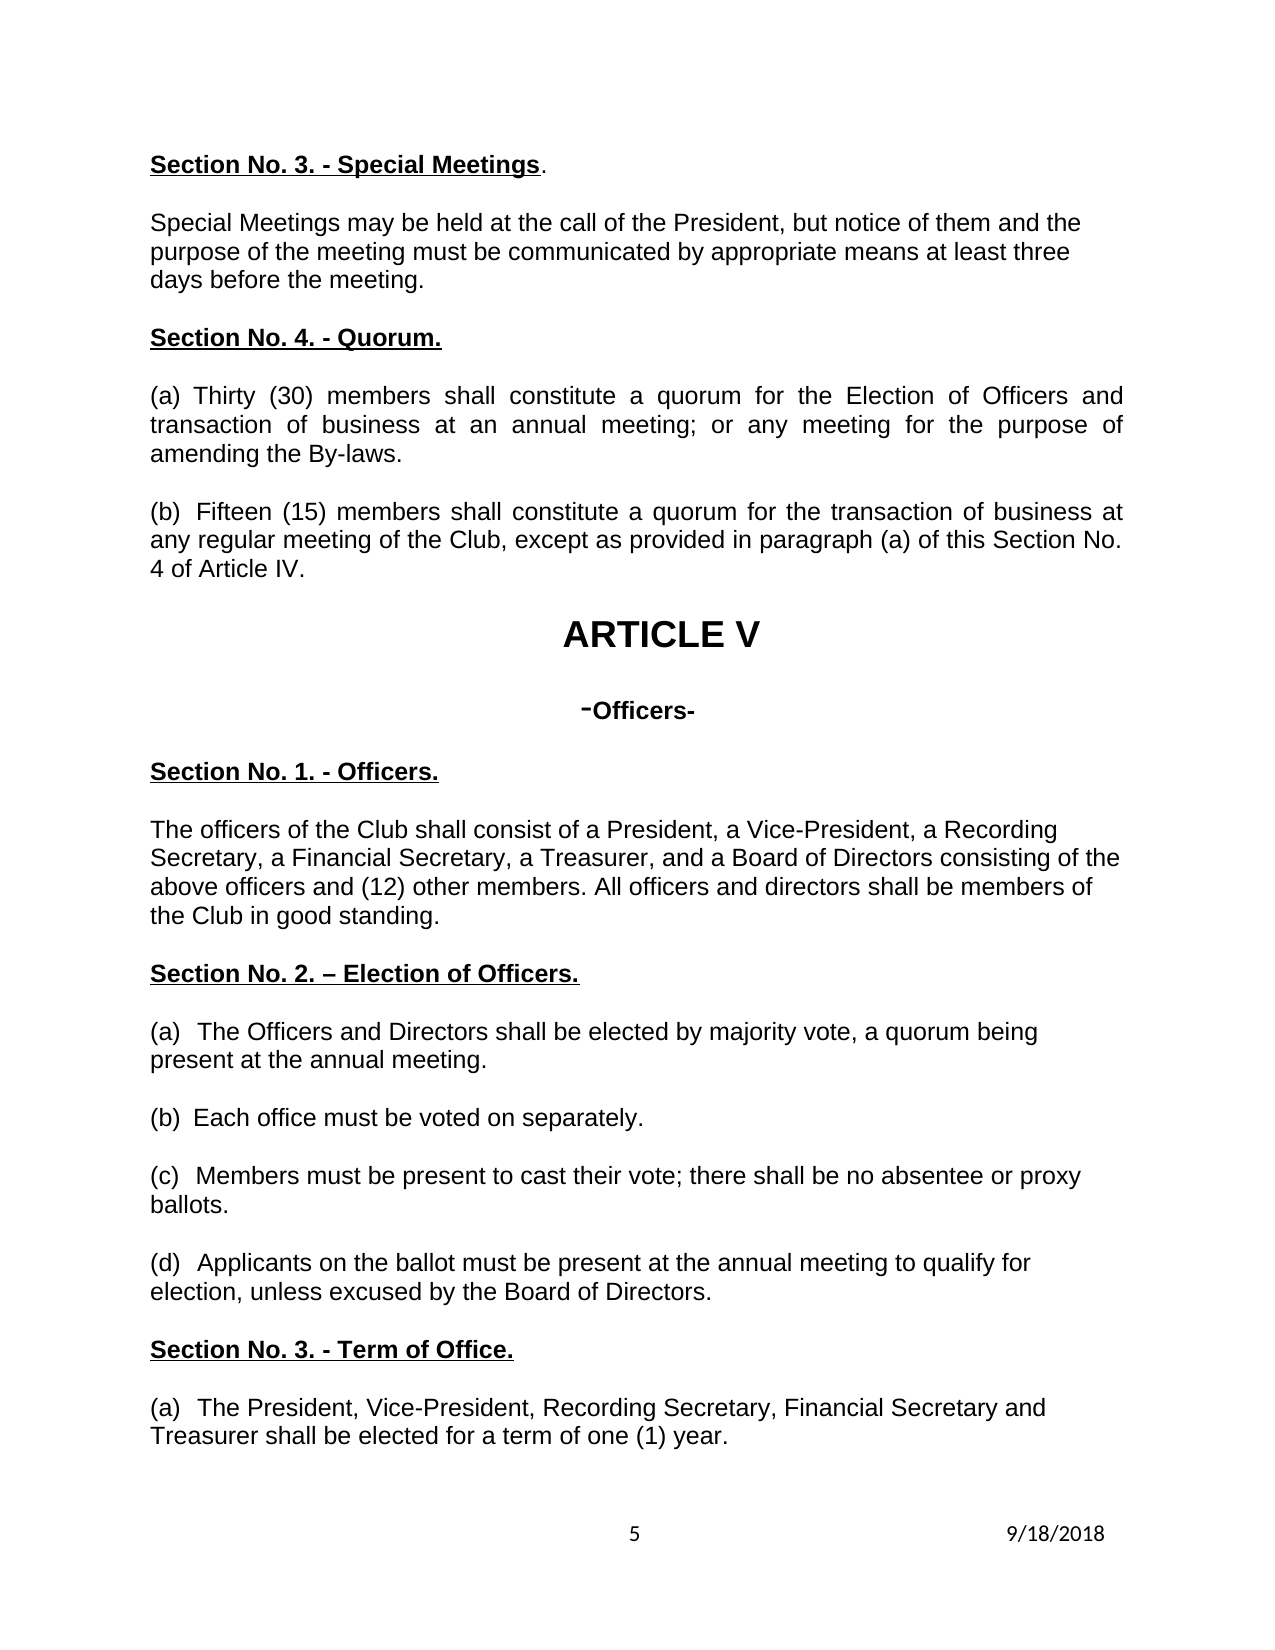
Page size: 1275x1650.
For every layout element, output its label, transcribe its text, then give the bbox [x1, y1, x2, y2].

text Section No. 3. - Special Meetings. [150, 150, 1125, 179]
text Section No. 2. – Election of Officers. [150, 959, 1125, 987]
text ARTICLE V [150, 612, 1125, 655]
text The officers of the Club shall consist of a President, a Vice-President, a Recording Secretary, a Financial Secretary, a Treasurer, and a Board of Directors consisting of the above officers and (12) other members. All officers and directors shall be members of the Club in good standing. [150, 814, 1125, 929]
text Special Meetings may be held at the call of the President, but notice of them and the purpose of the meeting must be communicated by appropriate means at least three days before the meeting. [150, 208, 1125, 294]
text (b) Fifteen (15) members shall constitute a quorum for the transaction of business at any regular meeting of the Club, except as provided in paragraph (a) of this Section No. 4 of Article IV. [150, 497, 1125, 583]
text (a) The President, Vice-President, Recording Secretary, Financial Secretary and Treasurer shall be elected for a term of one (1) year. [150, 1392, 1125, 1450]
text (d) Applicants on the ballot must be present at the annual meeting to qualify for election, unless excused by the Board of Directors. [150, 1248, 1125, 1305]
text Section No. 3. - Term of Office. [150, 1334, 1125, 1363]
text Section No. 1. - Officers. [150, 757, 1125, 785]
text (c) Members must be present to cast their vote; there shall be no absentee or proxy ballots. [150, 1161, 1125, 1219]
text (b) Each office must be voted on separately. [150, 1103, 1125, 1132]
text -Officers- [150, 684, 1125, 727]
text (a) Thirty (30) members shall constitute a quorum for the Election of Officers and transaction of business at an annual meeting; or any meeting for the purpose of amending the By-laws. [150, 381, 1125, 467]
text Section No. 4. - Quorum. [150, 323, 1125, 352]
text (a) The Officers and Directors shall be elected by majority vote, a quorum being present at the annual meeting. [150, 1017, 1125, 1074]
